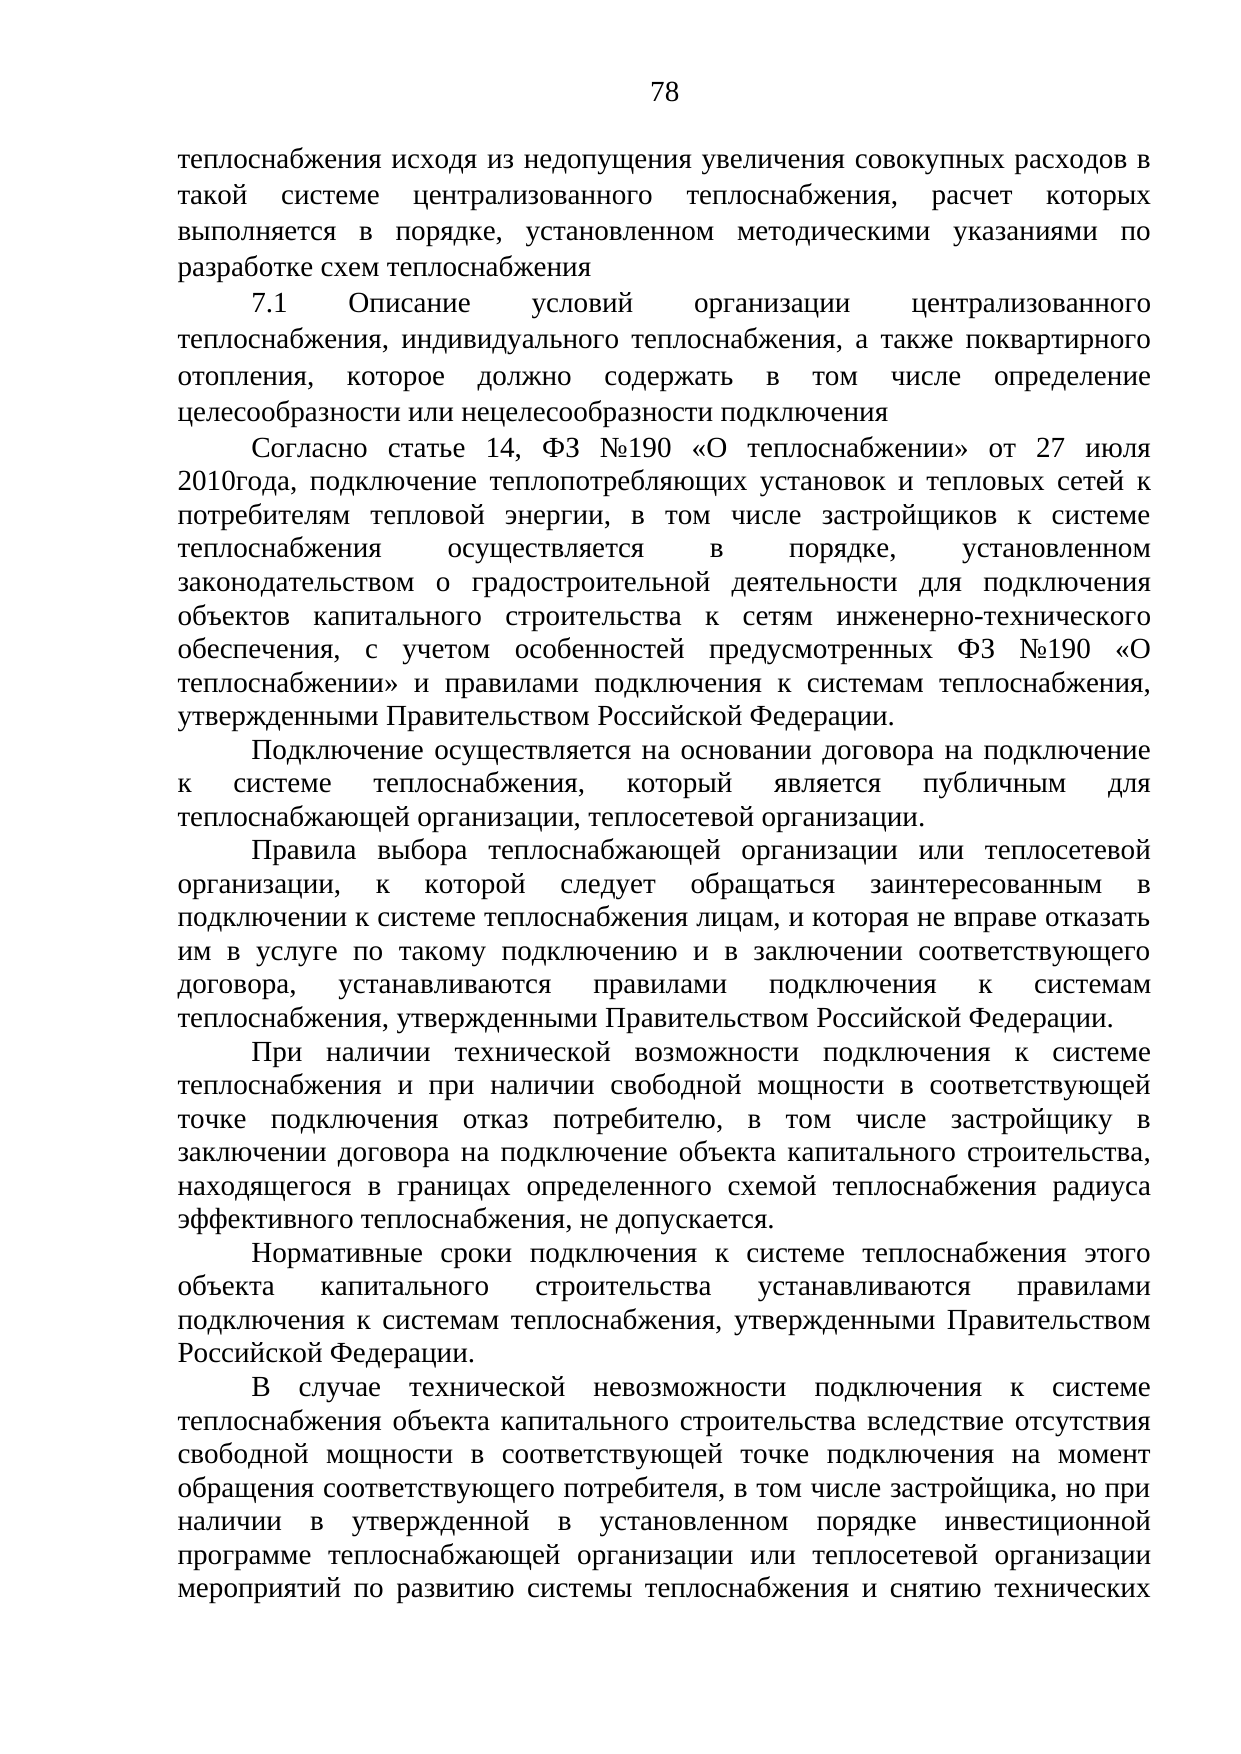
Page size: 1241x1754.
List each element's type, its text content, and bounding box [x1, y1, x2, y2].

text 7.1 Описание условий организации централизованного теплоснабжения, индивидуального теплоснабжения, а также поквартирного отопления, которое должно содержать в том числе определение целесообразности или нецелесообразности подключения [177, 285, 1152, 427]
text Правила выбора теплоснабжающей организации или теплосетевой организации, к которой следует обращаться заинтересованным в подключении к системе теплоснабжения лицам, и которая не вправе отказать им в услуге по такому подключению и в заключении соответствующего договора, устанавливаются правилами подключения к системам теплоснабжения, утвержденными Правительством Российской Федерации. [177, 832, 1152, 1034]
text Согласно статье 14, ФЗ №190 «О теплоснабжении» от 27 июля 2010года, подключение теплопотребляющих установок и тепловых сетей к потребителям тепловой энергии, в том числе застройщиков к системе теплоснабжения осуществляется в порядке, установленном законодательством о градостроительной деятельности для подключения объектов капитального строительства к сетям инженерно-технического обеспечения, с учетом особенностей предусмотренных ФЗ №190 «О теплоснабжении» и правилами подключения к системам теплоснабжения, утвержденными Правительством Российской Федерации. [177, 430, 1152, 732]
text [177, 1369, 1152, 1604]
text При наличии технической возможности подключения к системе теплоснабжения и при наличии свободной мощности в соответствующей точке подключения отказ потребителю, в том числе застройщику в заключении договора на подключение объекта капитального строительства, находящегося в границах определенного схемой теплоснабжения радиуса эффективного теплоснабжения, не допускается. [177, 1034, 1152, 1235]
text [177, 141, 1152, 283]
text Подключение осуществляется на основании договора на подключение к системе теплоснабжения, который является публичным для теплоснабжающей организации, теплосетевой организации. [177, 732, 1152, 832]
text Нормативные сроки подключения к системе теплоснабжения этого объекта капитального строительства устанавливаются правилами подключения к системам теплоснабжения, утвержденными Правительством Российской Федерации. [177, 1235, 1152, 1369]
